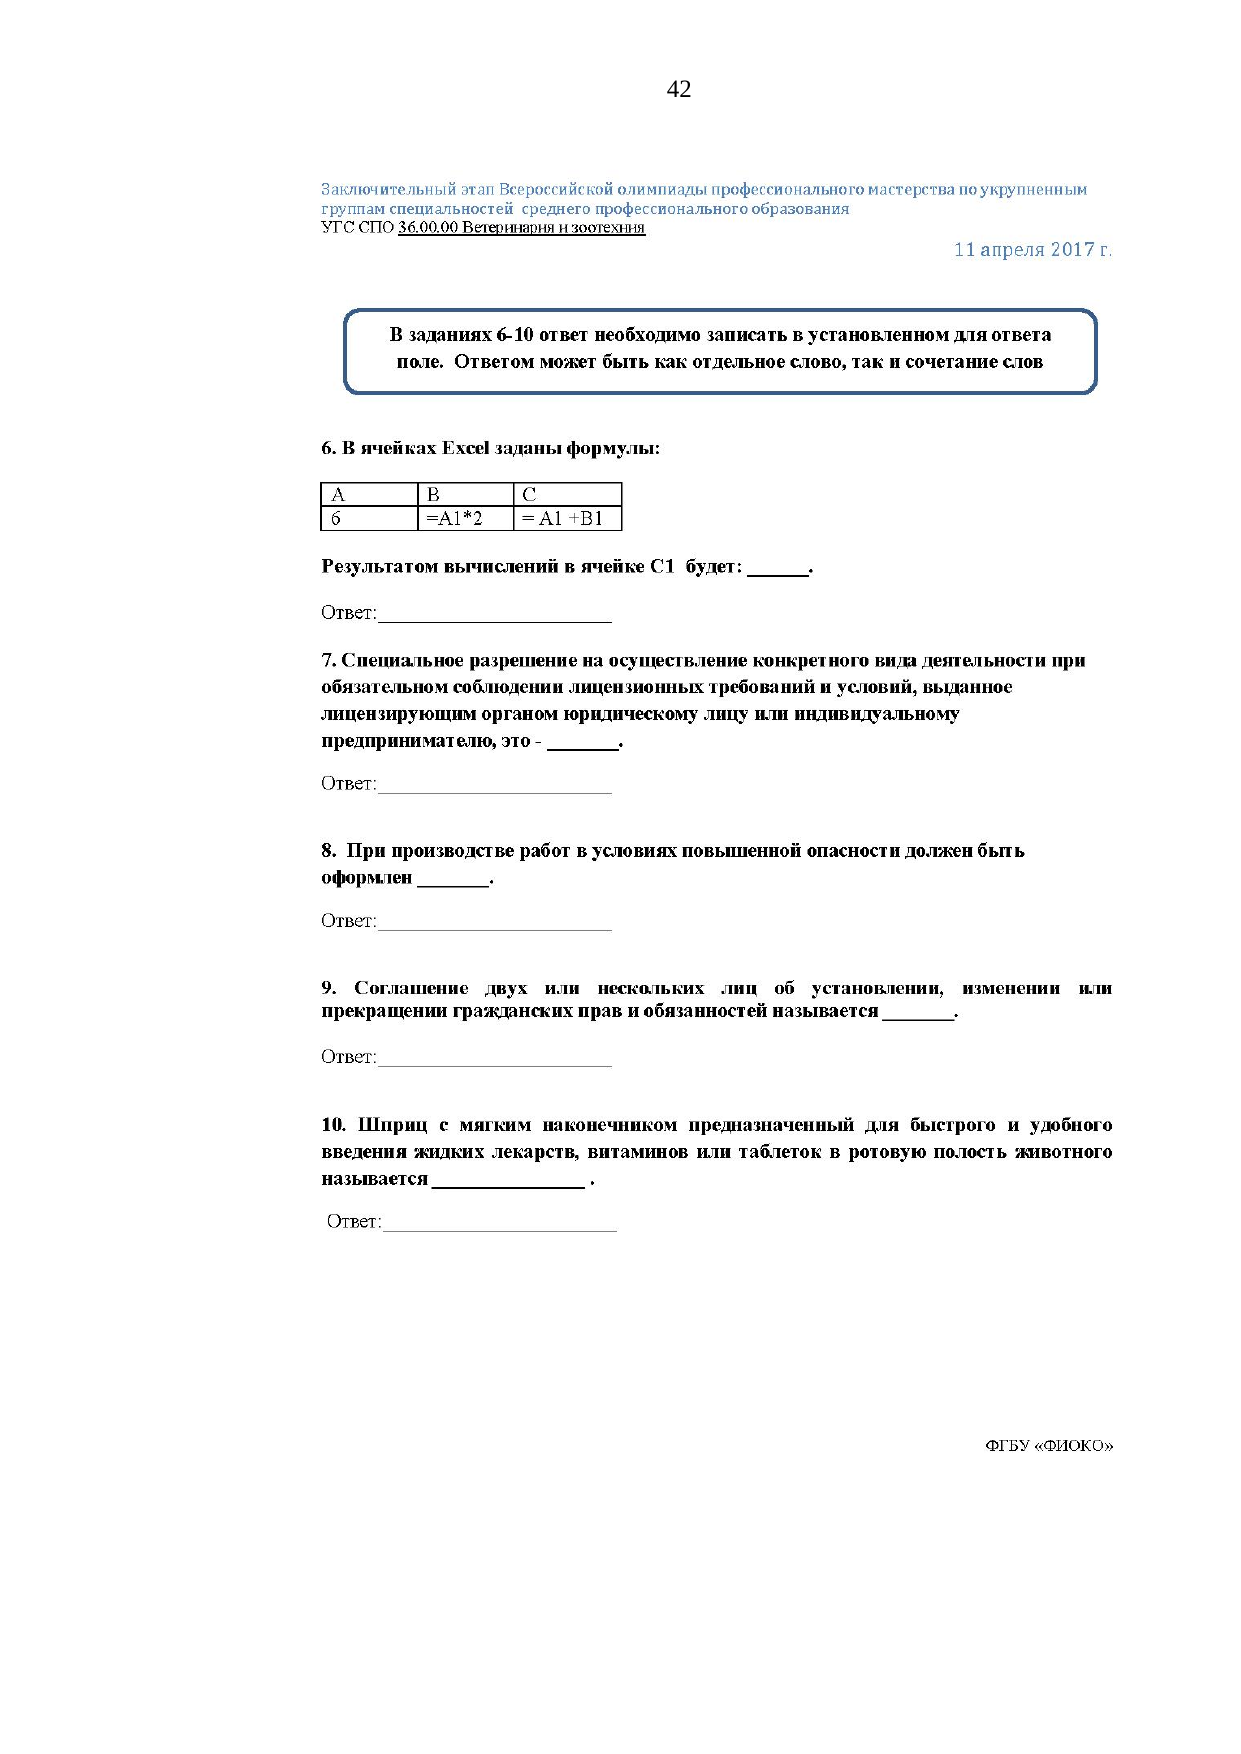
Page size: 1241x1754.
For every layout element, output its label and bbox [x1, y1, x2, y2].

picture [177, 118, 1184, 1538]
